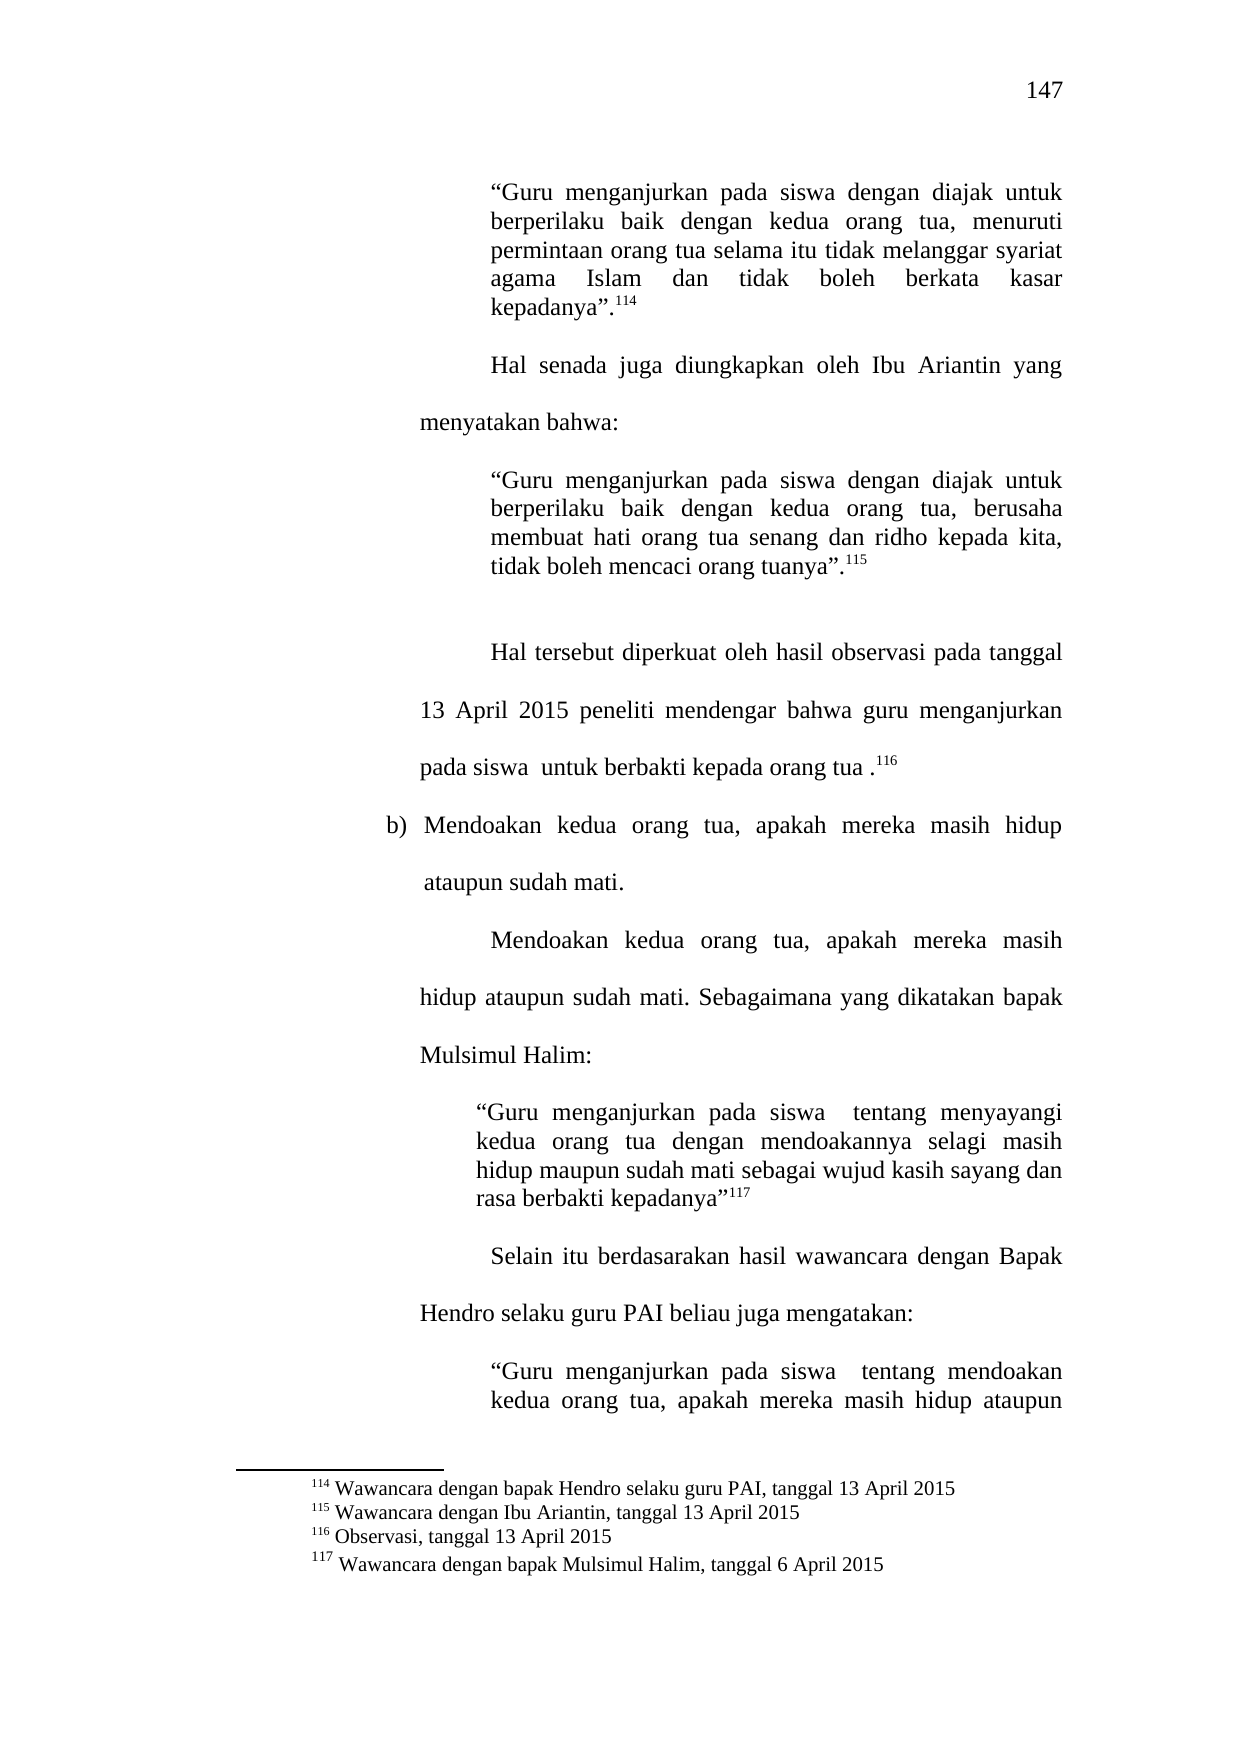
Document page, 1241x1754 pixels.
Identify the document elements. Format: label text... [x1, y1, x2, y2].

text Selain itu berdasarakan hasil wawancara dengan Bapak Hendro selaku guru PAI beliau juga mengatakan: [419, 1241, 1063, 1327]
text “Guru menganjurkan pada siswa dengan diajak untuk berperilaku baik dengan kedua orang tua, berusaha membuat hati orang tua senang dan ridho kepada kita, tidak boleh mencaci orang tuanya”. [490, 465, 1063, 580]
text Hal senada juga diungkapkan oleh Ibu Ariantin yang menyatakan bahwa: [419, 350, 1063, 436]
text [490, 1356, 1063, 1413]
list Mendoakan kedua orang tua, apakah mereka masih hidup ataupun sudah mati. [386, 810, 1063, 896]
text Mendoakan kedua orang tua, apakah mereka masih hidup ataupun sudah mati. Sebagaimana yang dikatakan bapak Mulsimul Halim: [419, 925, 1063, 1068]
text “Guru menganjurkan pada siswa dengan diajak untuk berperilaku baik dengan kedua orang tua, menuruti permintaan orang tua selama itu tidak melanggar syariat agama Islam dan tidak boleh berkata kasar kepadanya”. [490, 177, 1063, 321]
text “Guru menganjurkan pada siswa tentang menyayangi kedua orang tua dengan mendoakannya selagi masih hidup maupun sudah mati sebagai wujud kasih sayang dan rasa berbakti kepadanya” [476, 1097, 1063, 1212]
text Hal tersebut diperkuat oleh hasil observasi pada tanggal 13 April 2015 peneliti mendengar bahwa guru menganjurkan pada siswa untuk berbakti kepada orang tua . [419, 637, 1063, 781]
